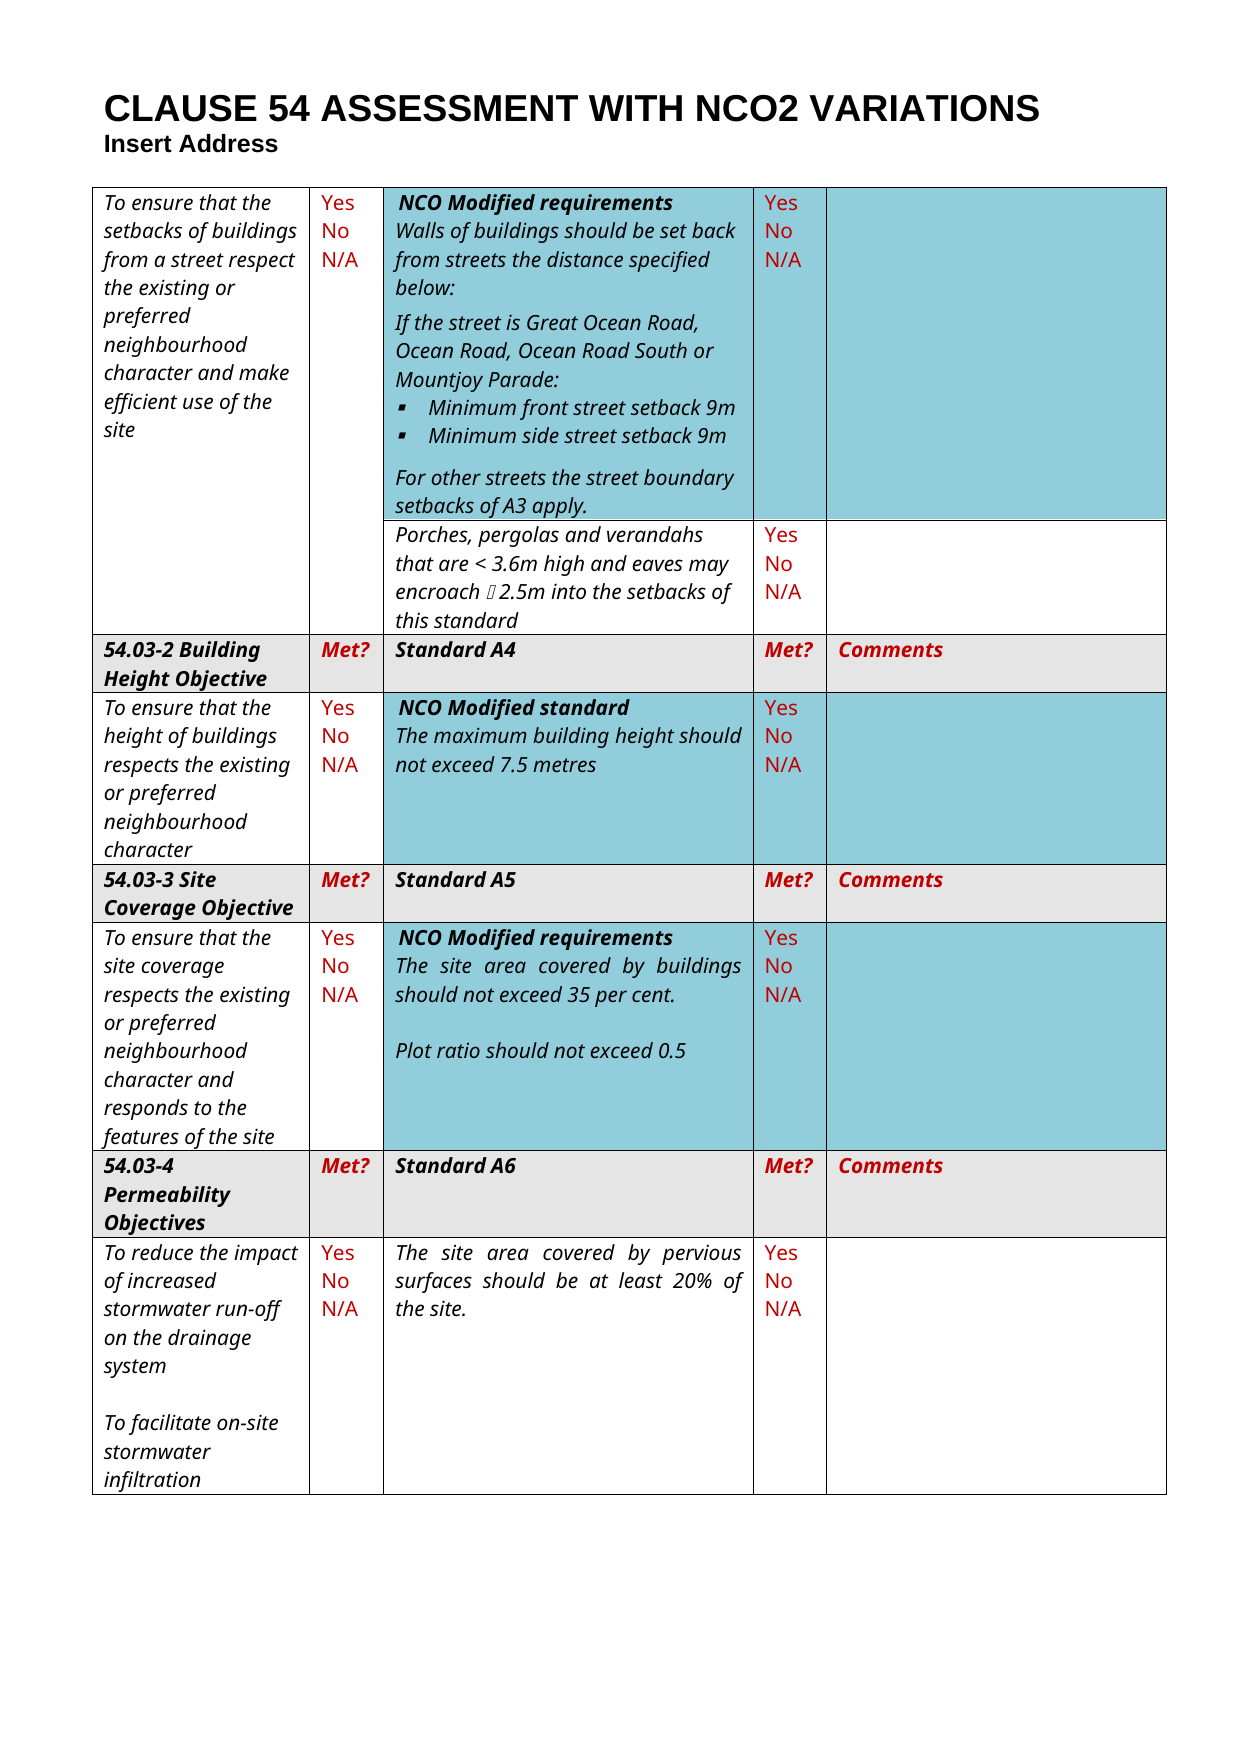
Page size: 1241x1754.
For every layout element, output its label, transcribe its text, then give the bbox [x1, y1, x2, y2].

table_cell Comments [827, 865, 1166, 922]
table_cell NCO Modified requirements The site area covered by buildings should not exceed 35 per cent. Plot ratio should not exceed 0.5 [384, 923, 753, 1150]
table_cell Yes No N/A [754, 1238, 826, 1494]
table_cell To ensure that the site coverage respects the existing or preferred neighbourhood character and responds to the features of the site [93, 923, 309, 1150]
table_cell NCO Modified standard The maximum building height should not exceed 7.5 metres [384, 693, 753, 864]
table_cell Yes No N/A [754, 521, 826, 634]
table_cell Met? [310, 1151, 383, 1237]
table_cell [827, 521, 1166, 634]
table_cell Yes No N/A [310, 188, 383, 634]
table_cell To ensure that the setbacks of buildings from a street respect the existing or preferred neighbourhood character and make efficient use of the site [93, 188, 309, 634]
table_cell Met? [310, 865, 383, 922]
table_cell Yes No N/A [754, 923, 826, 1150]
table_cell [827, 923, 1166, 1150]
table_cell [827, 1238, 1166, 1494]
table_cell Met? [754, 865, 826, 922]
table_cell [827, 693, 1166, 864]
table_cell Yes No N/A [754, 188, 826, 519]
table_cell Yes No N/A [310, 1238, 383, 1494]
table_cell Met? [754, 635, 826, 692]
table_cell Standard A5 [384, 865, 753, 922]
table_cell Porches, pergolas and verandahs that are < 3.6m high and eaves may encroach 2.5m into the setbacks of this standard [384, 521, 753, 634]
table_cell To ensure that the height of buildings respects the existing or preferred neighbourhood character [93, 693, 309, 864]
table_cell Yes No N/A [754, 693, 826, 864]
table_cell To reduce the impact of increased stormwater run-off on the drainage system To facilitate on-site stormwater infiltration [93, 1238, 309, 1494]
table_cell [827, 188, 1166, 519]
table_cell 54.03-4 Permeability Objectives [93, 1151, 309, 1237]
table_cell Met? [754, 1151, 826, 1237]
table_cell 54.03-2 Building Height Objective [93, 635, 309, 692]
table_cell NCO Modified requirements Walls of buildings should be set back from streets the distance specified below: If the street is Great Ocean Road, Ocean Road, Ocean Road South or Mountjoy Parade: Minimum front street setback 9m Minimum side street setback 9m For other streets the street boundary setbacks of A3 apply. [384, 188, 753, 519]
table_cell Standard A6 [384, 1151, 753, 1237]
table_cell Standard A4 [384, 635, 753, 692]
table_cell The site area covered by pervious surfaces should be at least 20% of the site. [384, 1238, 753, 1494]
table_cell Comments [827, 635, 1166, 692]
table_cell Yes No N/A [310, 693, 383, 864]
table_cell Comments [827, 1151, 1166, 1237]
table_cell 54.03-3 Site Coverage Objective [93, 865, 309, 922]
table_cell Met? [310, 635, 383, 692]
table_cell Yes No N/A [310, 923, 383, 1150]
